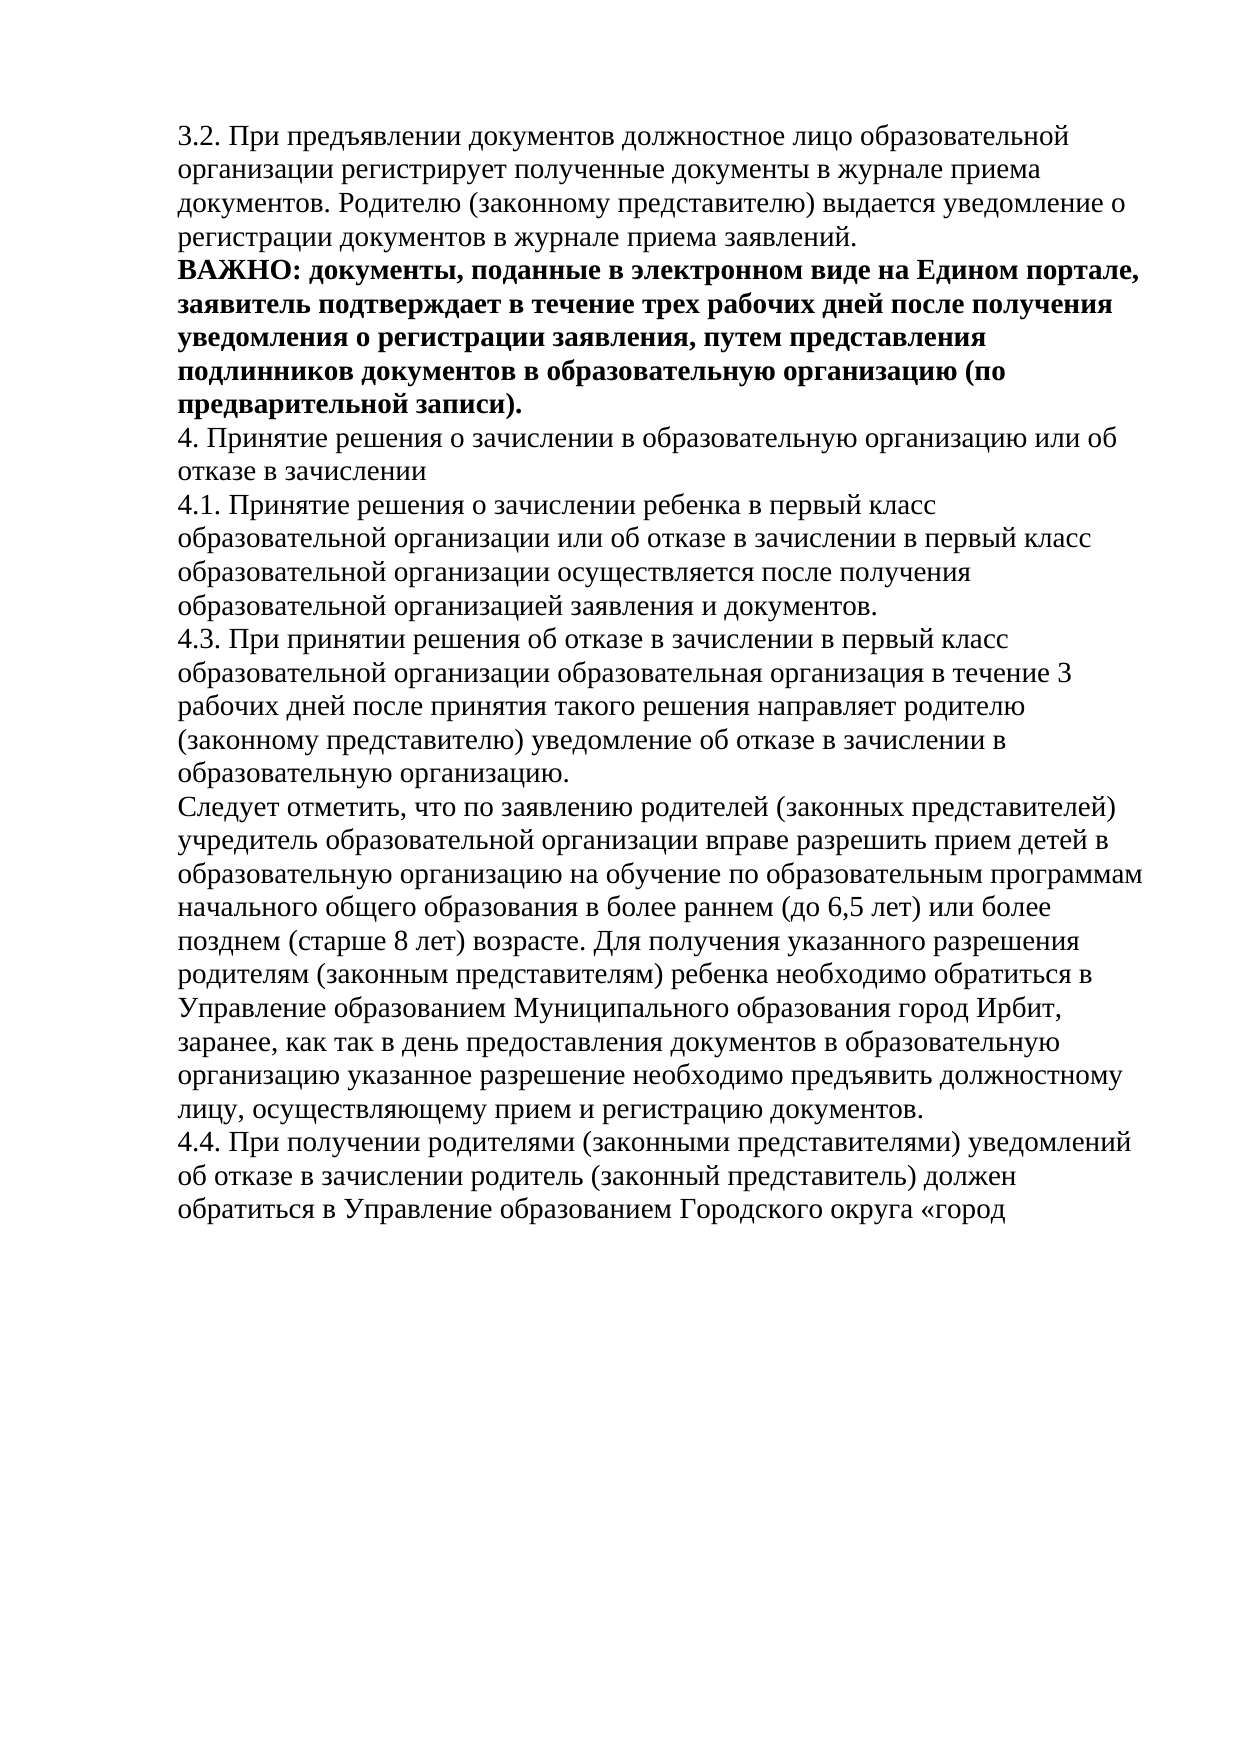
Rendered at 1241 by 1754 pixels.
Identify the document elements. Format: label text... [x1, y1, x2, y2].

text Следует отметить, что по заявлению родителей (законных представителей) учредитель образовательной организации вправе разрешить прием детей в образовательную организацию на обучение по образовательным программам начального общего образования в более раннем (до 6,5 лет) или более позднем (старше 8 лет) возрасте. Для получения указанного разрешения родителям (законным представителям) ребенка необходимо обратиться в Управление образованием Муниципального образования город Ирбит, заранее, как так в день предоставления документов в образовательную организацию указанное разрешение необходимо предъявить должностному лицу, осуществляющему прием и регистрацию документов. [177, 789, 1152, 1124]
text 4.1. Принятие решения о зачислении ребенка в первый класс образовательной организации или об отказе в зачислении в первый класс образовательной организации осуществляется после получения образовательной организацией заявления и документов. [177, 487, 1152, 621]
text 4. Принятие решения о зачислении в образовательную организацию или об отказе в зачислении [177, 420, 1152, 487]
text ВАЖНО: документы, поданные в электронном виде на Едином портале, заявитель подтверждает в течение трех рабочих дней после получения уведомления о регистрации заявления, путем представления подлинников документов в образовательную организацию (по предварительной записи). [177, 252, 1152, 420]
text 4.3. При принятии решения об отказе в зачислении в первый класс образовательной организации образовательная организация в течение 3 рабочих дней после принятия такого решения направляет родителю (законному представителю) уведомление об отказе в зачислении в образовательную организацию. [177, 621, 1152, 789]
text 4.4. При получении родителями (законными представителями) уведомлений об отказе в зачислении родитель (законный представитель) должен обратиться в Управление образованием Городского округа «город [177, 1124, 1152, 1225]
text 3.2. При предъявлении документов должностное лицо образовательной организации регистрирует полученные документы в журнале приема документов. Родителю (законному представителю) выдается уведомление о регистрации документов в журнале приема заявлений. [177, 118, 1152, 252]
